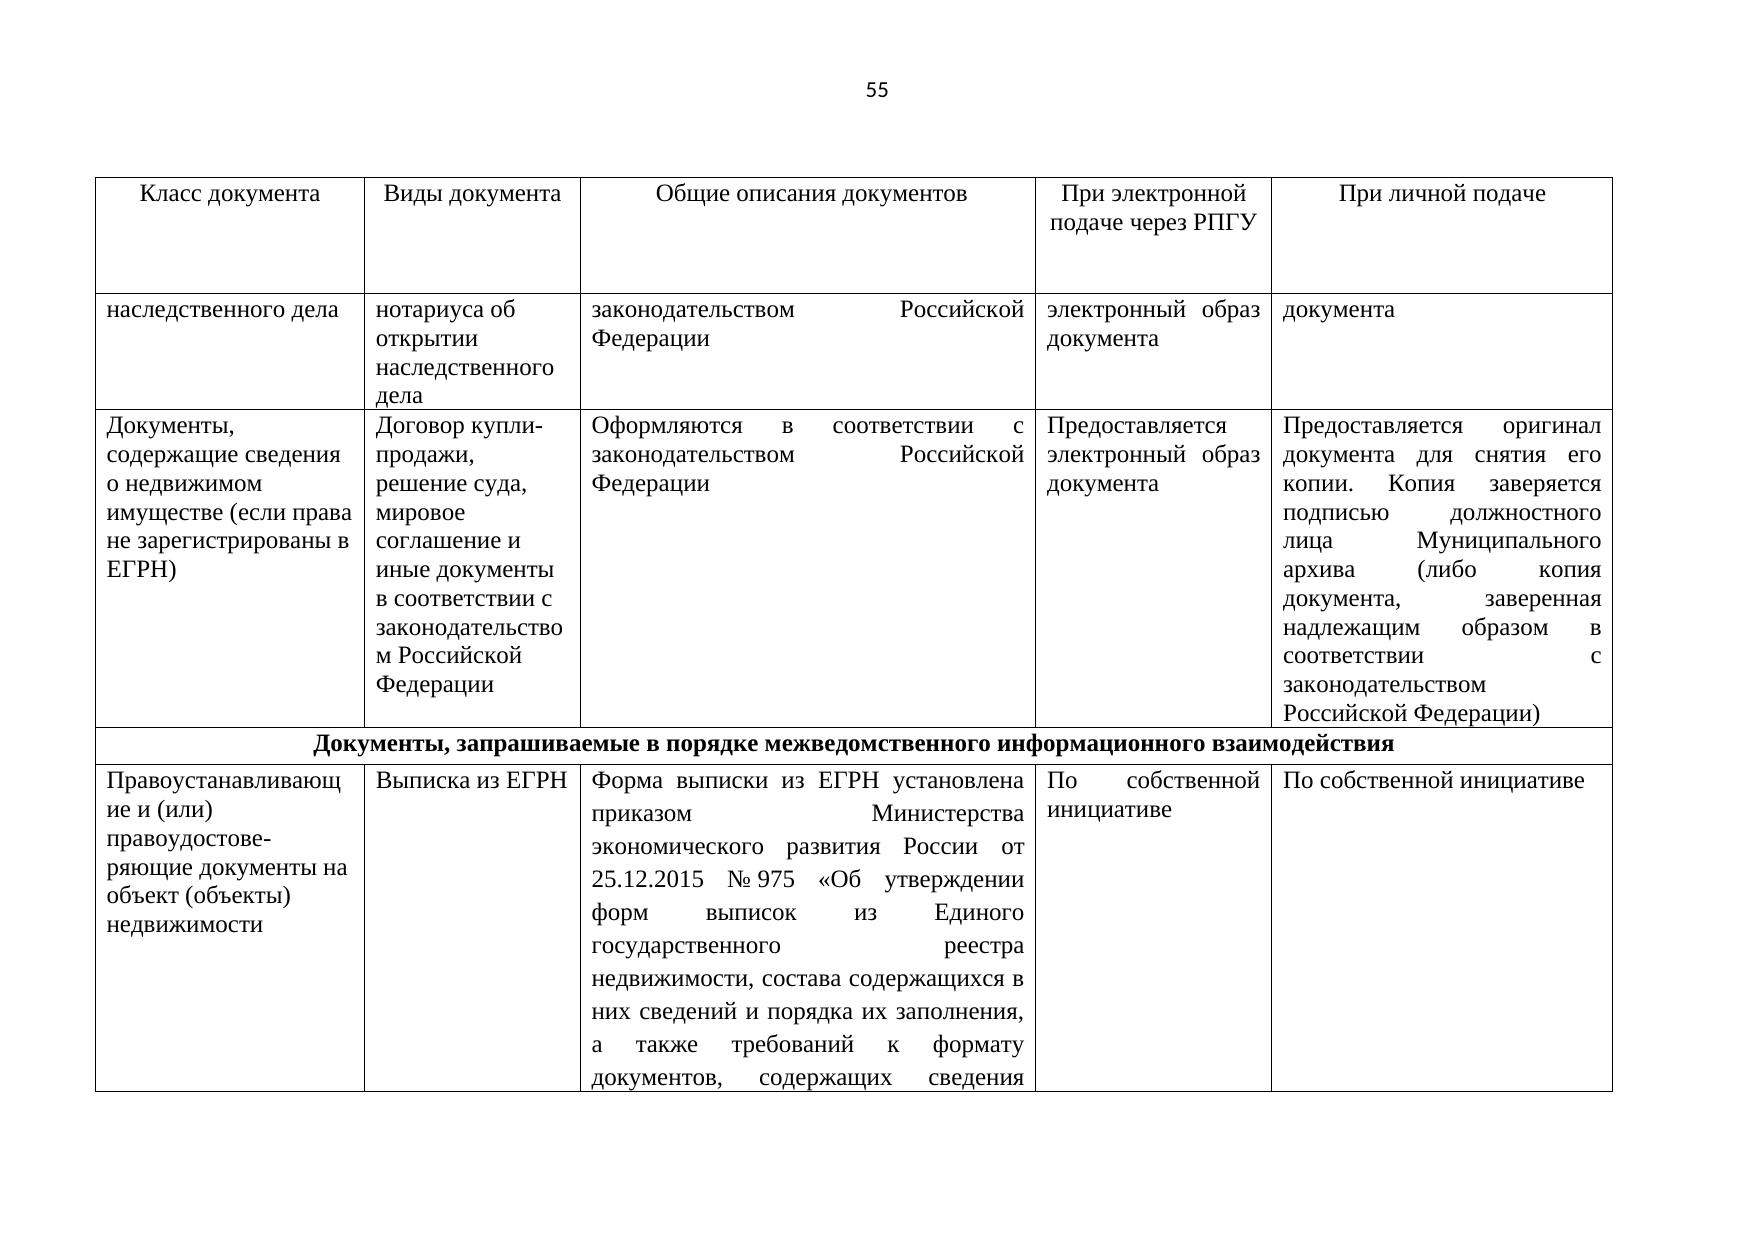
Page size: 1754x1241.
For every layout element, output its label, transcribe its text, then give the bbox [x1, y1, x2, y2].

table_cell Предоставляется электронный образ документа [1036, 410, 1271, 727]
table_cell Выписка из ЕГРН [365, 765, 580, 1091]
table_cell Документы, запрашиваемые в порядке межведомственного информационного взаимодействия [96, 728, 1612, 764]
table_cell Договор купли-продажи, решение суда, мировое соглашение и иные документы в соответствии с законодательством Российской Федерации [365, 410, 580, 727]
table_header Виды документа [365, 178, 580, 293]
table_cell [96, 765, 364, 1091]
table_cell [581, 765, 1035, 1091]
table_header При личной подаче [1272, 178, 1612, 293]
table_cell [581, 294, 1035, 409]
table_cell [365, 294, 580, 409]
table_cell Предоставляется оригинал документа для снятия его копии. Копия заверяется подписью должностного лица Муниципального архива (либо копия документа, заверенная надлежащим образом в соответствии с законодательством Российской Федерации) [1272, 410, 1612, 727]
table_cell По собственной инициативе [1272, 765, 1612, 1091]
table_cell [1036, 294, 1271, 409]
table_cell Предоставляется оригинал документа [1272, 294, 1612, 409]
table_cell Оформляются в соответствии с законодательством Российской Федерации [581, 410, 1035, 727]
table_header При электронной подаче через РПГУ [1036, 178, 1271, 293]
table_cell По собственной инициативе [1036, 765, 1271, 1091]
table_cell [96, 294, 364, 409]
table_cell Документы, содержащие сведения о недвижимом имуществе (если права не зарегистрированы в ЕГРН) [96, 410, 364, 727]
table_header Класс документа [96, 178, 364, 293]
table_header Общие описания документов [581, 178, 1035, 293]
